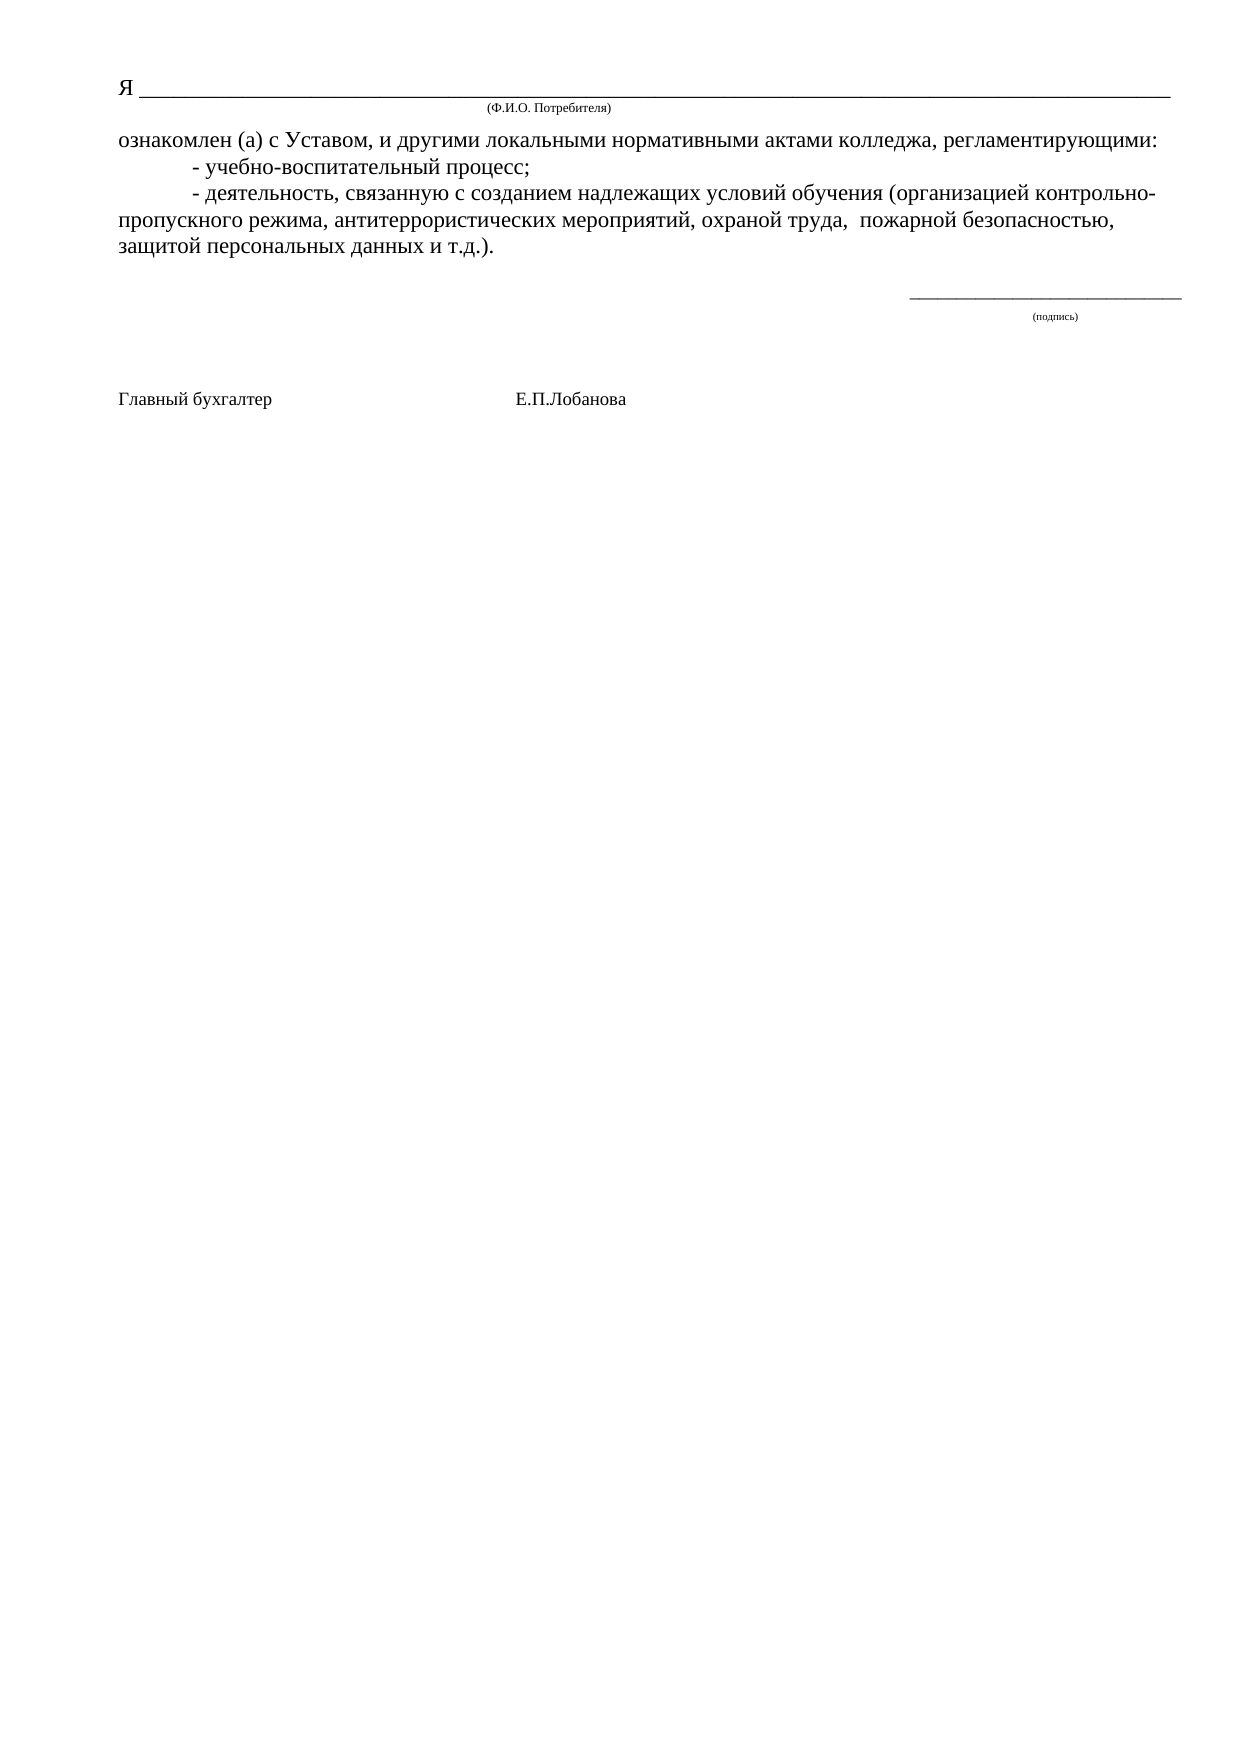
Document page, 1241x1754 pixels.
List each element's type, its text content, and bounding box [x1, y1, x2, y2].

text Главный бухгалтер Е.П.Лобанова [118, 388, 1181, 409]
text _____________________________ [118, 280, 1181, 301]
text - учебно-воспитательный процесс; [118, 153, 1181, 179]
text (Ф.И.О. Потребителя) [118, 100, 1181, 127]
text Я __________________________________________________________________________________________ [118, 74, 1181, 100]
text ознакомлен (а) с Уставом, и другими локальными нормативными актами колледжа, регламентирующими: [118, 127, 1181, 153]
text (подпись) [856, 301, 1181, 323]
text - деятельность, связанную с созданием надлежащих условий обучения (организацией контрольно-пропускного режима, антитеррористических мероприятий, охраной труда, пожарной безопасностью, защитой персональных данных и т.д.). [118, 179, 1181, 258]
